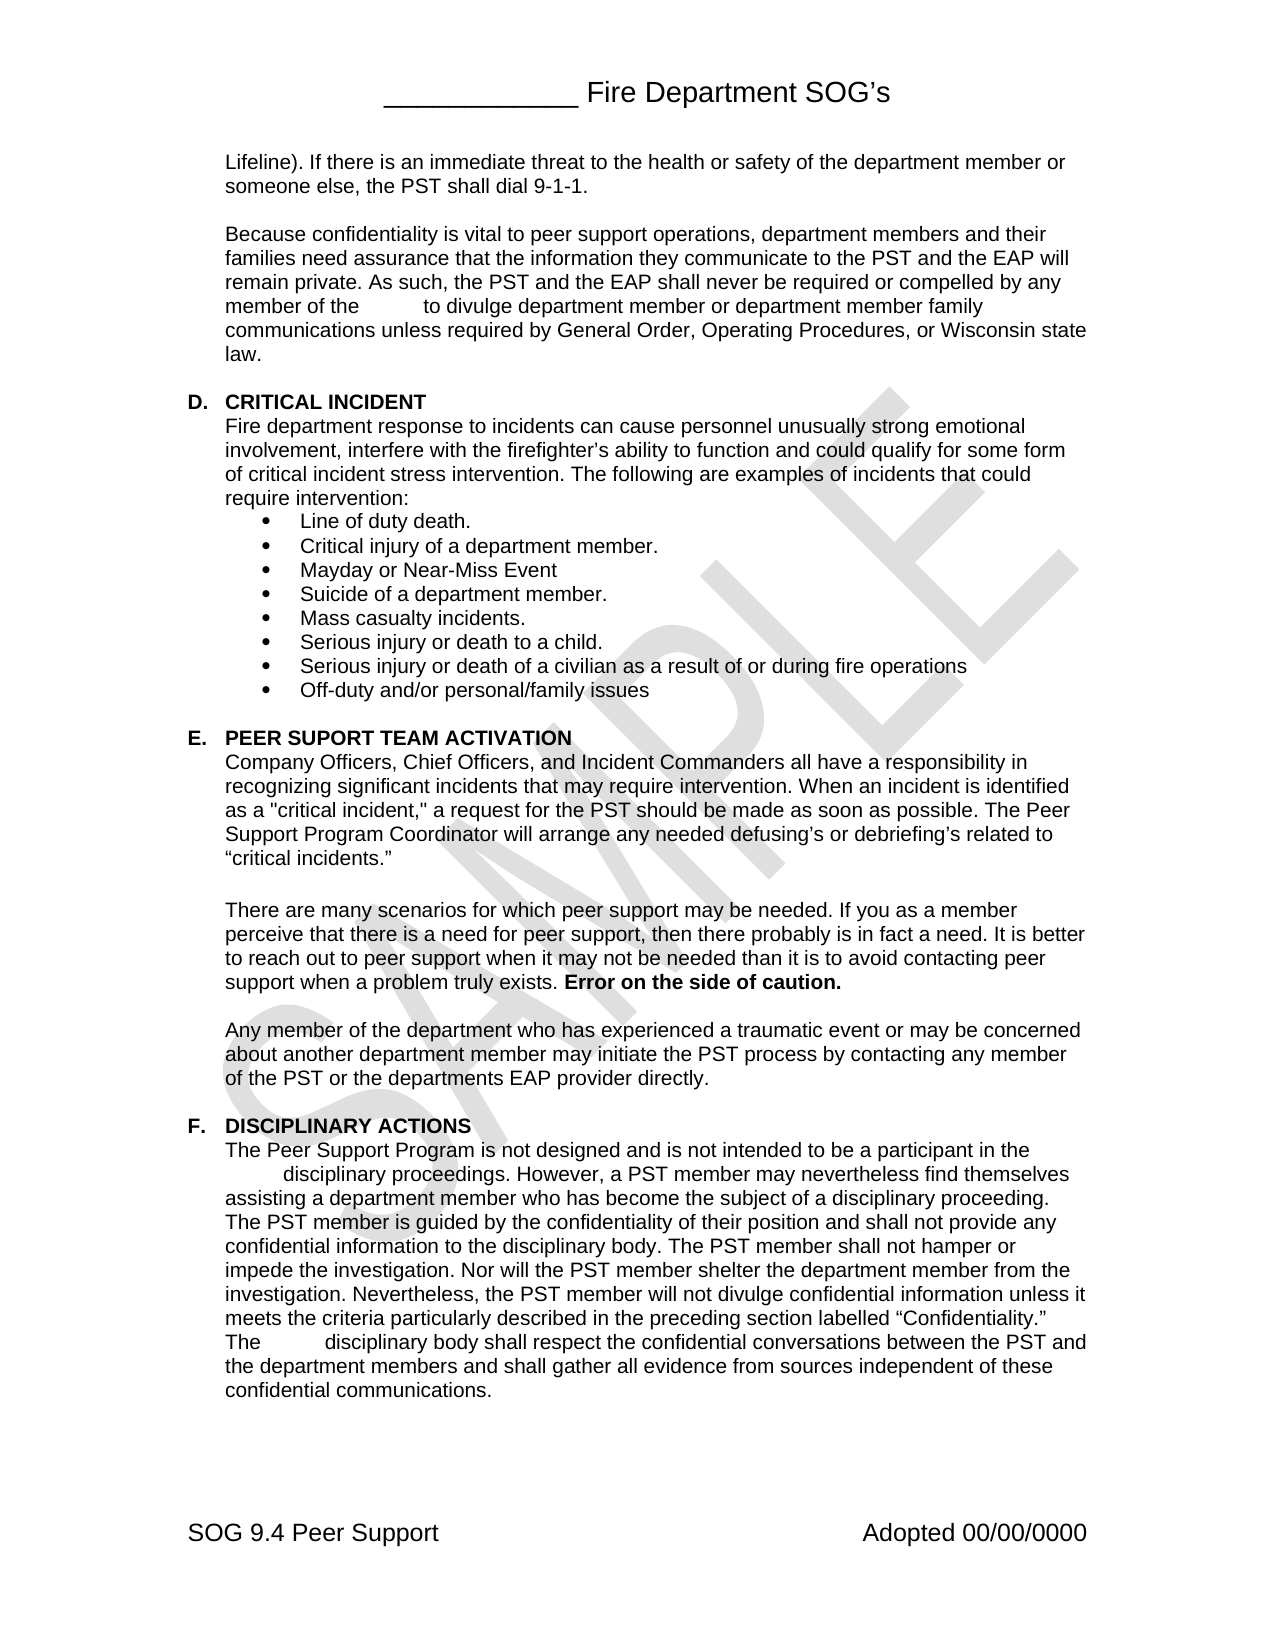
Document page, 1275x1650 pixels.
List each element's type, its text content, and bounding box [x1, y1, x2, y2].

text The Peer Support Program is not designed and is not intended to be a participant in the disciplinary proceedings. However, a PST member may nevertheless find themselves assisting a department member who has become the subject of a disciplinary proceeding. The PST member is guided by the confidentiality of their position and shall not provide any confidential information to the disciplinary body. The PST member shall not hamper or impede the investigation. Nor will the PST member shelter the department member from the investigation. Nevertheless, the PST member will not divulge confidential information unless it meets the criteria particularly described in the preceding section labelled “Confidentiality.” The disciplinary body shall respect the confidential conversations between the PST and the department members and shall gather all evidence from sources independent of these confidential communications. [225, 1138, 1087, 1401]
list Off-duty and/or personal/family issues [262, 678, 1087, 702]
text There are many scenarios for which peer support may be needed. If you as a member perceive that there is a need for peer support, then there probably is in fact a need. It is better to reach out to peer support when it may not be needed than it is to avoid contacting peer support when a problem truly exists. Error on the side of caution. [225, 898, 1087, 994]
text Fire department response to incidents can cause personnel unusually strong emotional involvement, interfere with the firefighter’s ability to function and could qualify for some form of critical incident stress intervention. The following are examples of incidents that could require intervention: [225, 413, 1087, 509]
list Critical injury of a department member. [262, 533, 1087, 557]
text Because confidentiality is vital to peer support operations, department members and their families need assurance that the information they communicate to the PST and the EAP will remain private. As such, the PST and the EAP shall never be required or compelled by any member of the to divulge department member or department member family communications unless required by General Order, Operating Procedures, or Wisconsin state law. [225, 222, 1087, 366]
list Serious injury or death of a civilian as a result of or during fire operations [262, 654, 1087, 678]
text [225, 150, 1087, 198]
list CRITICAL INCIDENT [187, 389, 1087, 413]
list Mass casualty incidents. [262, 606, 1087, 630]
list Serious injury or death to a child. [262, 630, 1087, 654]
list Suicide of a department member. [262, 582, 1087, 606]
list Line of duty death. [262, 509, 1087, 533]
list DISCIPLINARY ACTIONS [187, 1114, 1087, 1138]
text Any member of the department who has experienced a traumatic event or may be concerned about another department member may initiate the PST process by contacting any member of the PST or the departments EAP provider directly. [225, 1018, 1087, 1090]
list Mayday or Near-Miss Event [262, 557, 1087, 582]
text Company Officers, Chief Officers, and Incident Commanders all have a responsibility in recognizing significant incidents that may require intervention. When an incident is identified as a "critical incident," a request for the PST should be made as soon as possible. The Peer Support Program Coordinator will arrange any needed defusing’s or debriefing’s related to “critical incidents.” [225, 750, 1087, 869]
list PEER SUPORT TEAM ACTIVATION [187, 726, 1087, 750]
